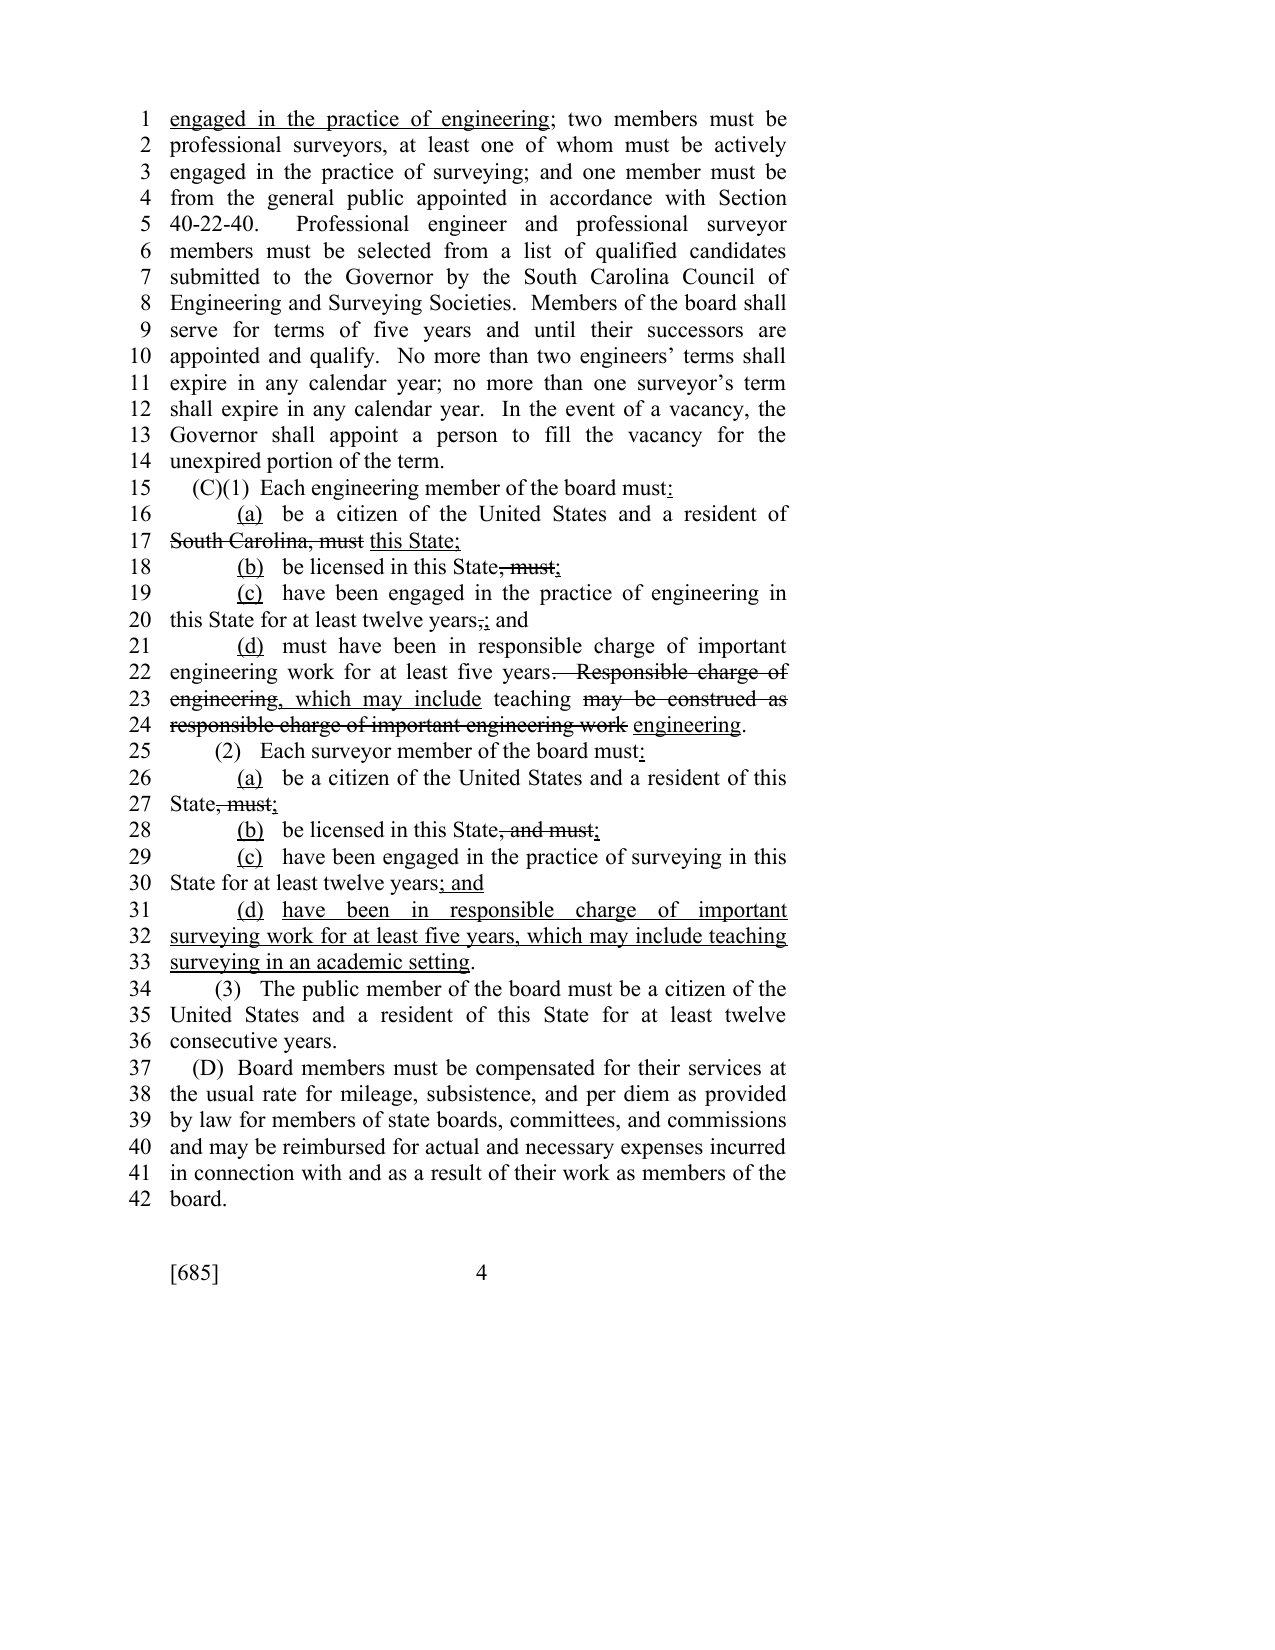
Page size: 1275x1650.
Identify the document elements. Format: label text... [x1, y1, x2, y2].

text (d) must have been in responsible charge of important engineering work for at least five years. Responsible charge of engineering, which may include teaching may be construed as responsible charge of important engineering work engineering. [169, 632, 787, 737]
text (c) have been engaged in the practice of surveying in this State for at least twelve years; and [169, 843, 787, 896]
text (C)(1) Each engineering member of the board must: [169, 474, 787, 500]
text (D) Board members must be compensated for their services at the usual rate for mileage, subsistence, and per diem as provided by law for members of state boards, committees, and commissions and may be reimbursed for actual and necessary expenses incurred in connection with and as a result of their work as members of the board. [169, 1054, 787, 1212]
text (c) have been engaged in the practice of engineering in this State for at least twelve years,; and [169, 579, 787, 632]
text (3) The public member of the board must be a citizen of the United States and a resident of this State for at least twelve consecutive years. [169, 975, 787, 1054]
text (d) have been in responsible charge of important surveying work for at least five years, which may include teaching surveying in an academic setting. [169, 946, 787, 975]
text (a) be a citizen of the United States and a resident of this State, must; [169, 764, 787, 817]
text (2) Each surveyor member of the board must: [169, 737, 787, 764]
text (b) be licensed in this State, and must; [169, 817, 787, 843]
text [169, 105, 787, 474]
text (b) be licensed in this State, must; [169, 553, 787, 579]
text (d) have been in responsible charge of important surveying work for at least five years, which may include teaching surveying in an academic setting. [169, 896, 787, 945]
text (a) be a citizen of the United States and a resident of South Carolina, must this State; [169, 500, 787, 553]
